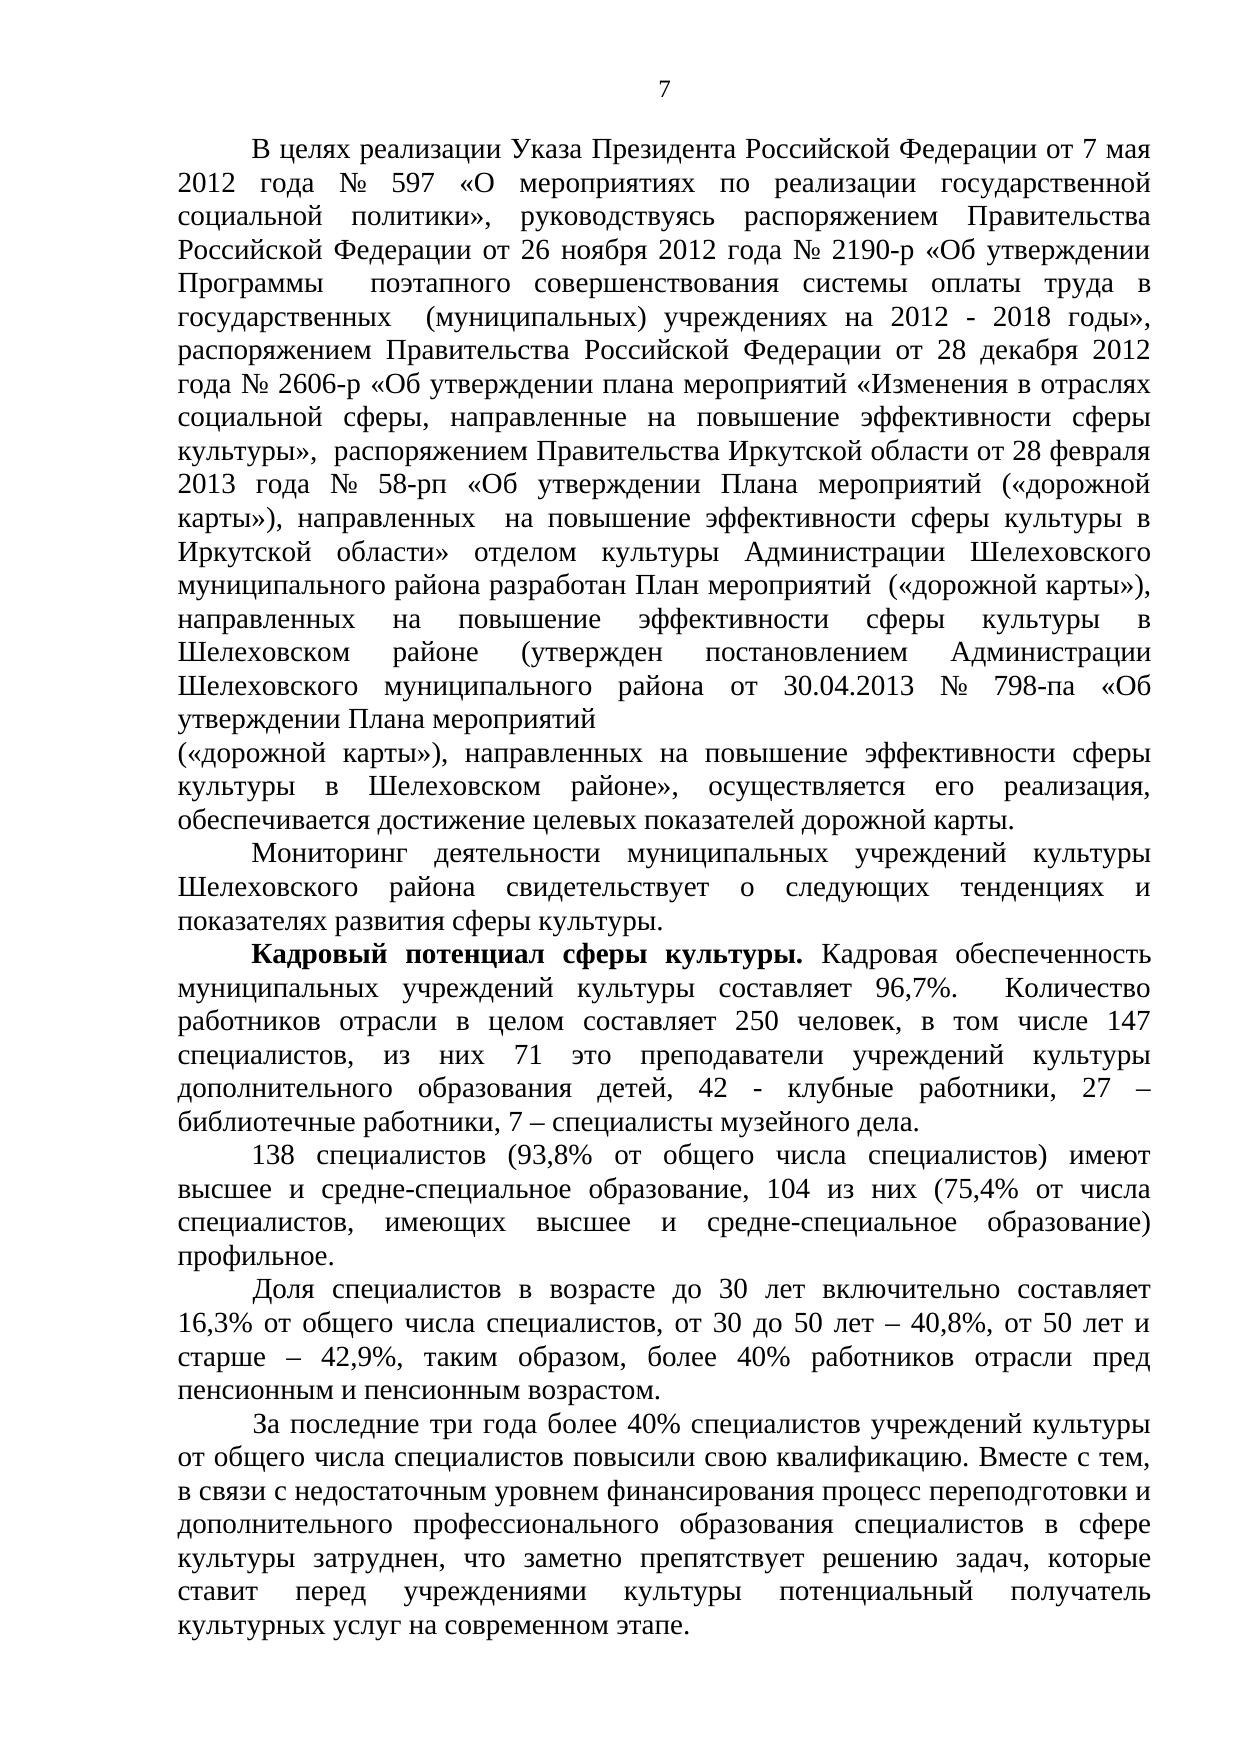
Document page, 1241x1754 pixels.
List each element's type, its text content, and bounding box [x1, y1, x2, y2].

text За последние три года более 40% специалистов учреждений культуры от общего числа специалистов повысили свою квалификацию. Вместе с тем, в связи с недостаточным уровнем финансирования процесс переподготовки и дополнительного профессионального образования специалистов в сфере культуры затруднен, что заметно препятствует решению задач, которые ставит перед учреждениями культуры потенциальный получатель культурных услуг на современном этапе. [177, 1406, 1152, 1641]
text («дорожной карты»), направленных на повышение эффективности сферы культуры в Шелеховском районе», осуществляется его реализация, обеспечивается достижение целевых показателей дорожной карты. [177, 735, 1152, 836]
text 138 специалистов (93,8% от общего числа специалистов) имеют высшее и средне-специальное образование, 104 из них (75,4% от числа специалистов, имеющих высшее и средне-специальное образование) профильное. [177, 1137, 1152, 1272]
text Кадровый потенциал сферы культуры. Кадровая обеспеченность муниципальных учреждений культуры составляет 96,7%. Количество работников отрасли в целом составляет 250 человек, в том числе 147 специалистов, из них 71 это преподаватели учреждений культуры дополнительного образования детей, 42 - клубные работники, 27 – библиотечные работники, 7 – специалисты музейного дела. [177, 936, 1152, 1137]
text В целях реализации Указа Президента Российской Федерации от 7 мая 2012 года № 597 «О мероприятиях по реализации государственной социальной политики», руководствуясь распоряжением Правительства Российской Федерации от 26 ноября 2012 года № 2190-р «Об утверждении Программы поэтапного совершенствования системы оплаты труда в государственных (муниципальных) учреждениях на 2012 - 2018 годы», распоряжением Правительства Российской Федерации от 28 декабря 2012 года № 2606-р «Об утверждении плана мероприятий «Изменения в отраслях социальной сферы, направленные на повышение эффективности сферы культуры», распоряжением Правительства Иркутской области от 28 февраля 2013 года № 58-рп «Об утверждении Плана мероприятий («дорожной карты»), направленных на повышение эффективности сферы культуры в Иркутской области» отделом культуры Администрации Шелеховского муниципального района разработан План мероприятий («дорожной карты»), направленных на повышение эффективности сферы культуры в Шелеховском районе (утвержден постановлением Администрации Шелеховского муниципального района от 30.04.2013 № 798-па «Об утверждении Плана мероприятий [177, 131, 1152, 735]
text Мониторинг деятельности муниципальных учреждений культуры Шелеховского района свидетельствует о следующих тенденциях и показателях развития сферы культуры. [177, 836, 1152, 936]
text Доля специалистов в возрасте до 30 лет включительно составляет 16,3% от общего числа специалистов, от 30 до 50 лет – 40,8%, от 50 лет и старше – 42,9%, таким образом, более 40% работников отрасли пред пенсионным и пенсионным возрастом. [177, 1272, 1152, 1406]
